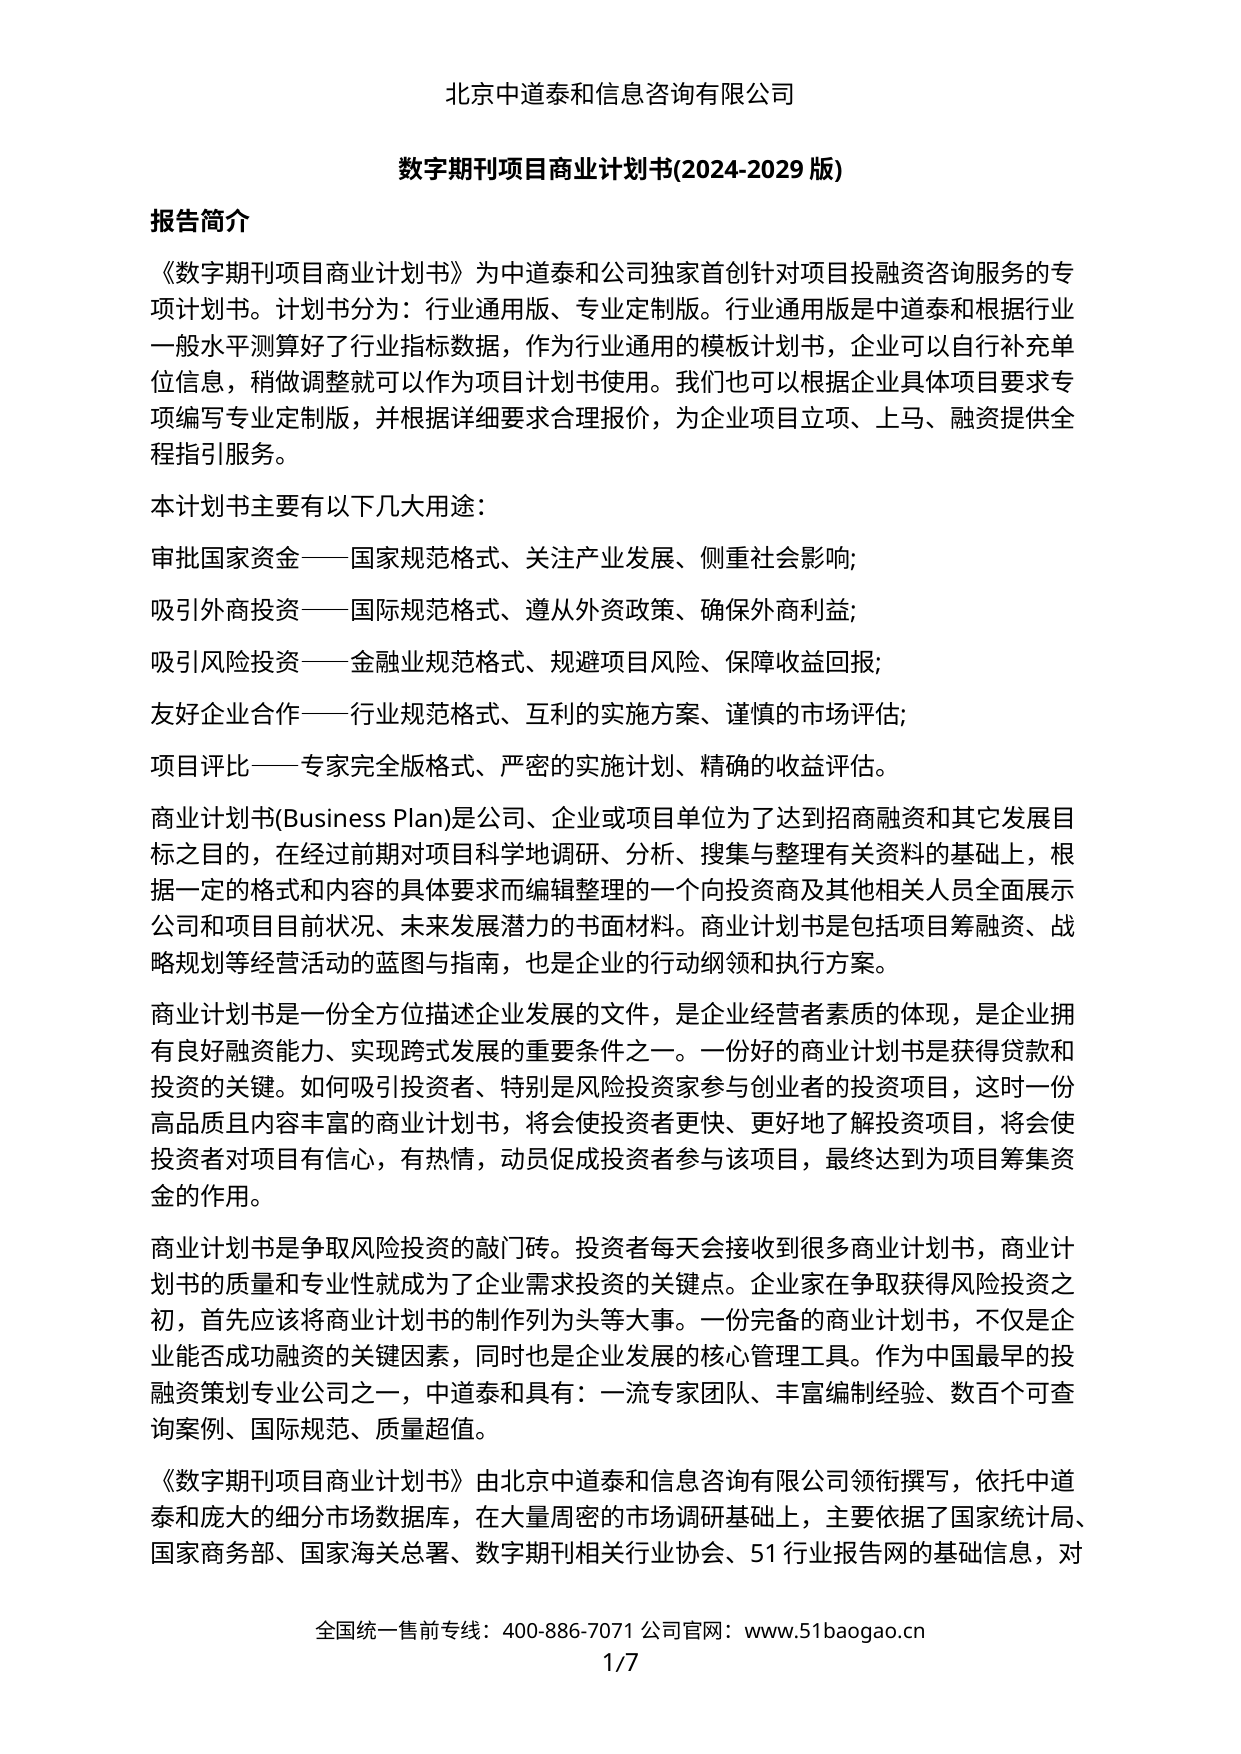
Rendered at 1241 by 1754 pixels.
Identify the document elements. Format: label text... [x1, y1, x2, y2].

text 商业计划书是争取风险投资的敲门砖。投资者每天会接收到很多商业计划书，商业计划书的质量和专业性就成为了企业需求投资的关键点。企业家在争取获得风险投资之初，首先应该将商业计划书的制作列为头等大事。一份完备的商业计划书，不仅是企业能否成功融资的关键因素，同时也是企业发展的核心管理工具。作为中国最早的投融资策划专业公司之一，中道泰和具有：一流专家团队、丰富编制经验、数百个可查询案例、国际规范、质量超值。 [150, 1228, 1090, 1446]
text 报告简介 [150, 202, 1090, 238]
text 本计划书主要有以下几大用途： [150, 487, 1090, 523]
text 吸引外商投资——国际规范格式、遵从外资政策、确保外商利益; [150, 591, 1090, 627]
text 项目评比——专家完全版格式、严密的实施计划、精确的收益评估。 [150, 746, 1090, 782]
text 商业计划书是一份全方位描述企业发展的文件，是企业经营者素质的体现，是企业拥有良好融资能力、实现跨式发展的重要条件之一。一份好的商业计划书是获得贷款和投资的关键。如何吸引投资者、特别是风险投资家参与创业者的投资项目，这时一份高品质且内容丰富的商业计划书，将会使投资者更快、更好地了解投资项目，将会使投资者对项目有信心，有热情，动员促成投资者参与该项目，最终达到为项目筹集资金的作用。 [150, 995, 1090, 1212]
text 商业计划书(Business Plan)是公司、企业或项目单位为了达到招商融资和其它发展目标之目的，在经过前期对项目科学地调研、分析、搜集与整理有关资料的基础上，根据一定的格式和内容的具体要求而编辑整理的一个向投资商及其他相关人员全面展示公司和项目目前状况、未来发展潜力的书面材料。商业计划书是包括项目筹融资、战略规划等经营活动的蓝图与指南，也是企业的行动纲领和执行方案。 [150, 798, 1090, 979]
text 吸引风险投资——金融业规范格式、规避项目风险、保障收益回报; [150, 642, 1090, 679]
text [150, 1461, 1090, 1570]
text 《数字期刊项目商业计划书》为中道泰和公司独家首创针对项目投融资咨询服务的专项计划书。计划书分为：行业通用版、专业定制版。行业通用版是中道泰和根据行业一般水平测算好了行业指标数据，作为行业通用的模板计划书，企业可以自行补充单位信息，稍做调整就可以作为项目计划书使用。我们也可以根据企业具体项目要求专项编写专业定制版，并根据详细要求合理报价，为企业项目立项、上马、融资提供全程指引服务。 [150, 254, 1090, 471]
text 数字期刊项目商业计划书(2024-2029版) [150, 150, 1090, 186]
text 审批国家资金——国家规范格式、关注产业发展、侧重社会影响; [150, 539, 1090, 575]
text 友好企业合作——行业规范格式、互利的实施方案、谨慎的市场评估; [150, 694, 1090, 731]
